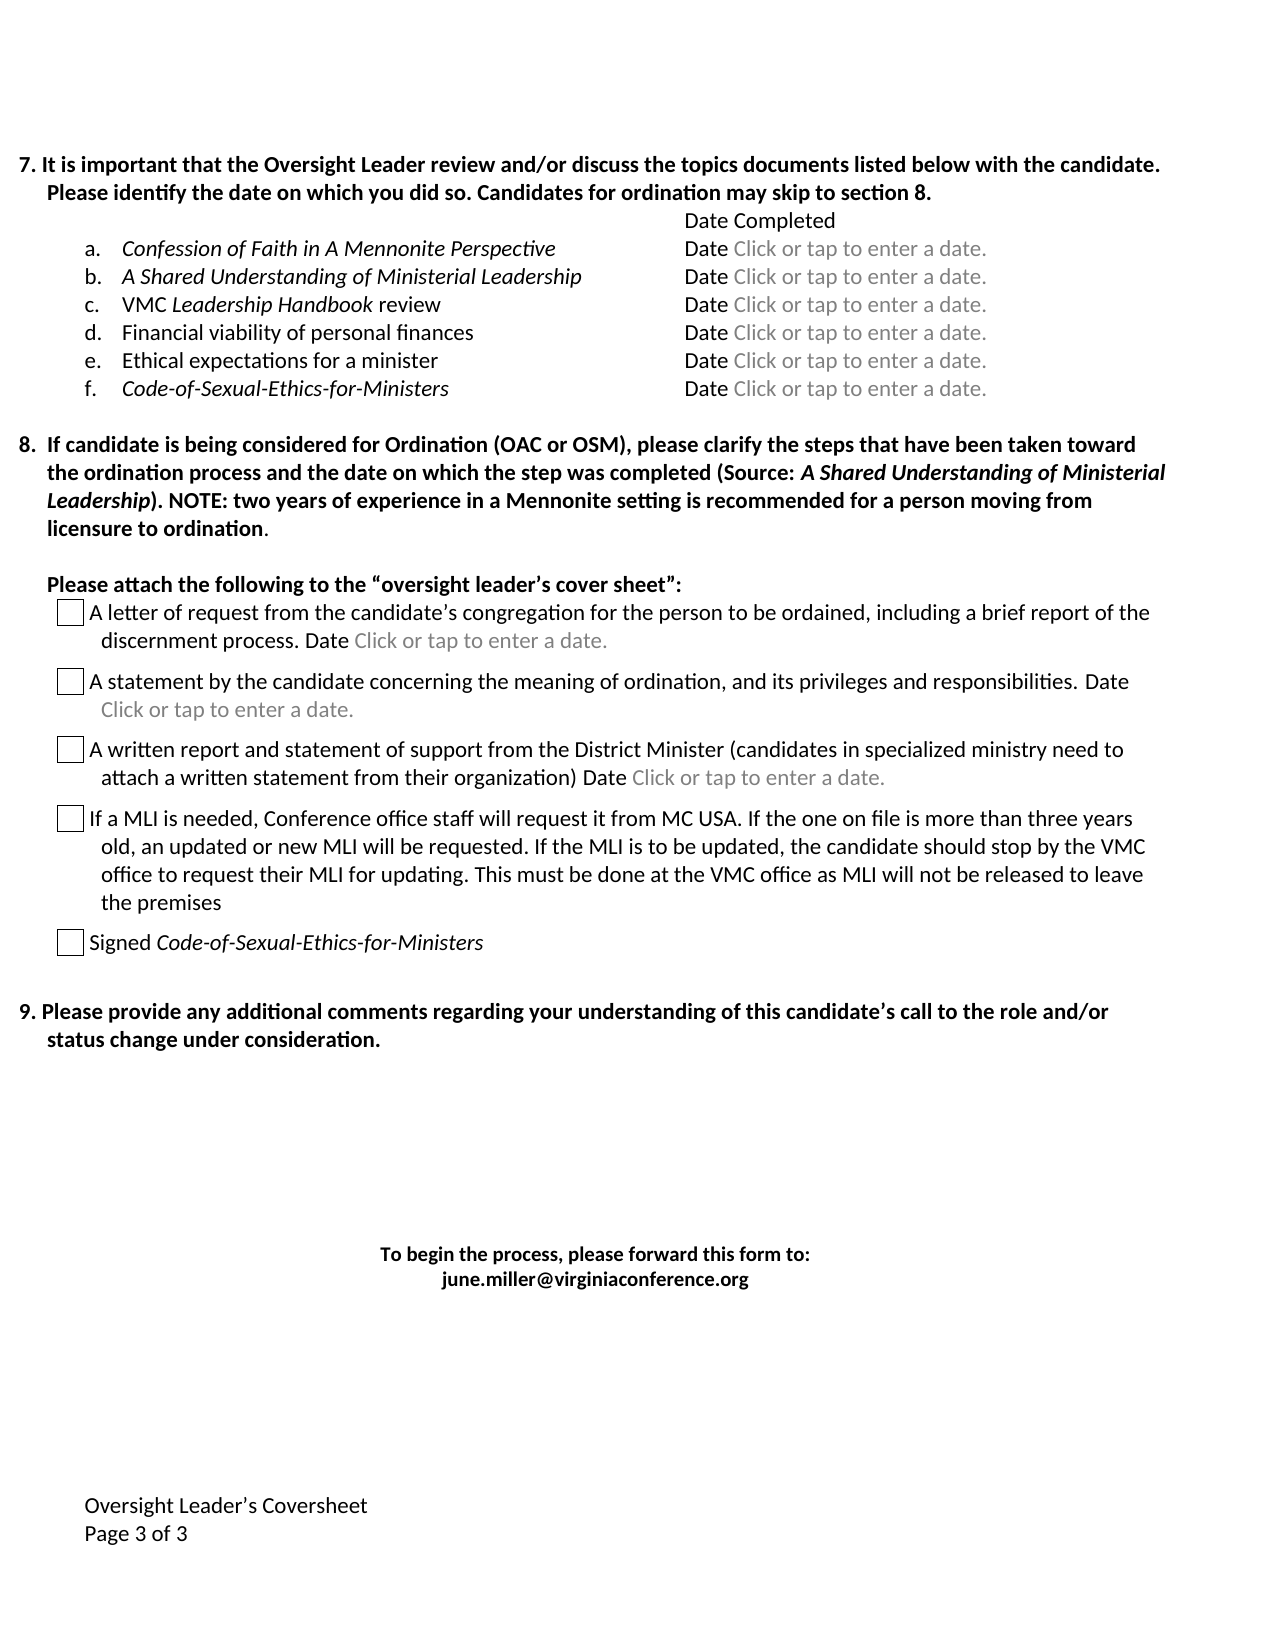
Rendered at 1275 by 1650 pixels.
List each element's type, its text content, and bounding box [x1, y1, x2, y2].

list Confession of Faith in A Mennonite Perspective Date [84, 234, 1172, 262]
list Financial viability of personal finances Date [84, 318, 1172, 346]
text Date Completed [19, 206, 1172, 234]
text A letter of request from the candidate’s congregation for the person to be ordained, including a brief report of the discernment process. Date [56, 598, 1172, 654]
list To begin the process, please forward this form to: [19, 1241, 1172, 1267]
list 9. Please provide any additional comments regarding your understanding of this candidate’s call to the role and/or status change under consideration. [19, 997, 1172, 1053]
list Please attach the following to the “oversight leader’s cover sheet”: [47, 570, 1172, 598]
text A written report and statement of support from the District Minister (candidates in specialized ministry need to attach a written statement from their organization) Date [56, 735, 1172, 791]
list Code-of-Sexual-Ethics-for-Ministers Date [84, 374, 1172, 402]
text A statement by the candidate concerning the meaning of ordination, and its privileges and responsibilities. Date [56, 667, 1172, 723]
list june.miller@virginiaconference.org [19, 1267, 1172, 1292]
text Signed Code-of-Sexual-Ethics-for-Ministers [56, 928, 1172, 957]
list VMC Leadership Handbook review Date [84, 290, 1172, 318]
list Ethical expectations for a minister Date [84, 346, 1172, 374]
text 7. It is important that the Oversight Leader review and/or discuss the topics documents listed below with the candidate. Please identify the date on which you did so. Candidates for ordination may skip to section 8. [19, 150, 1172, 206]
text If a MLI is needed, Conference office staff will request it from MC USA. If the one on file is more than three years old, an updated or new MLI will be requested. If the MLI is to be updated, the candidate should stop by the VMC office to request their MLI for updating. This must be done at the VMC office as MLI will not be released to leave the premises [56, 804, 1172, 916]
list 8. If candidate is being considered for Ordination (OAC or OSM), please clarify the steps that have been taken toward the ordination process and the date on which the step was completed (Source: A Shared Understanding of Ministerial Leadership). NOTE: two years of experience in a Mennonite setting is recommended for a person moving from licensure to ordination. [19, 430, 1172, 542]
list A Shared Understanding of Ministerial Leadership Date [84, 262, 1172, 290]
